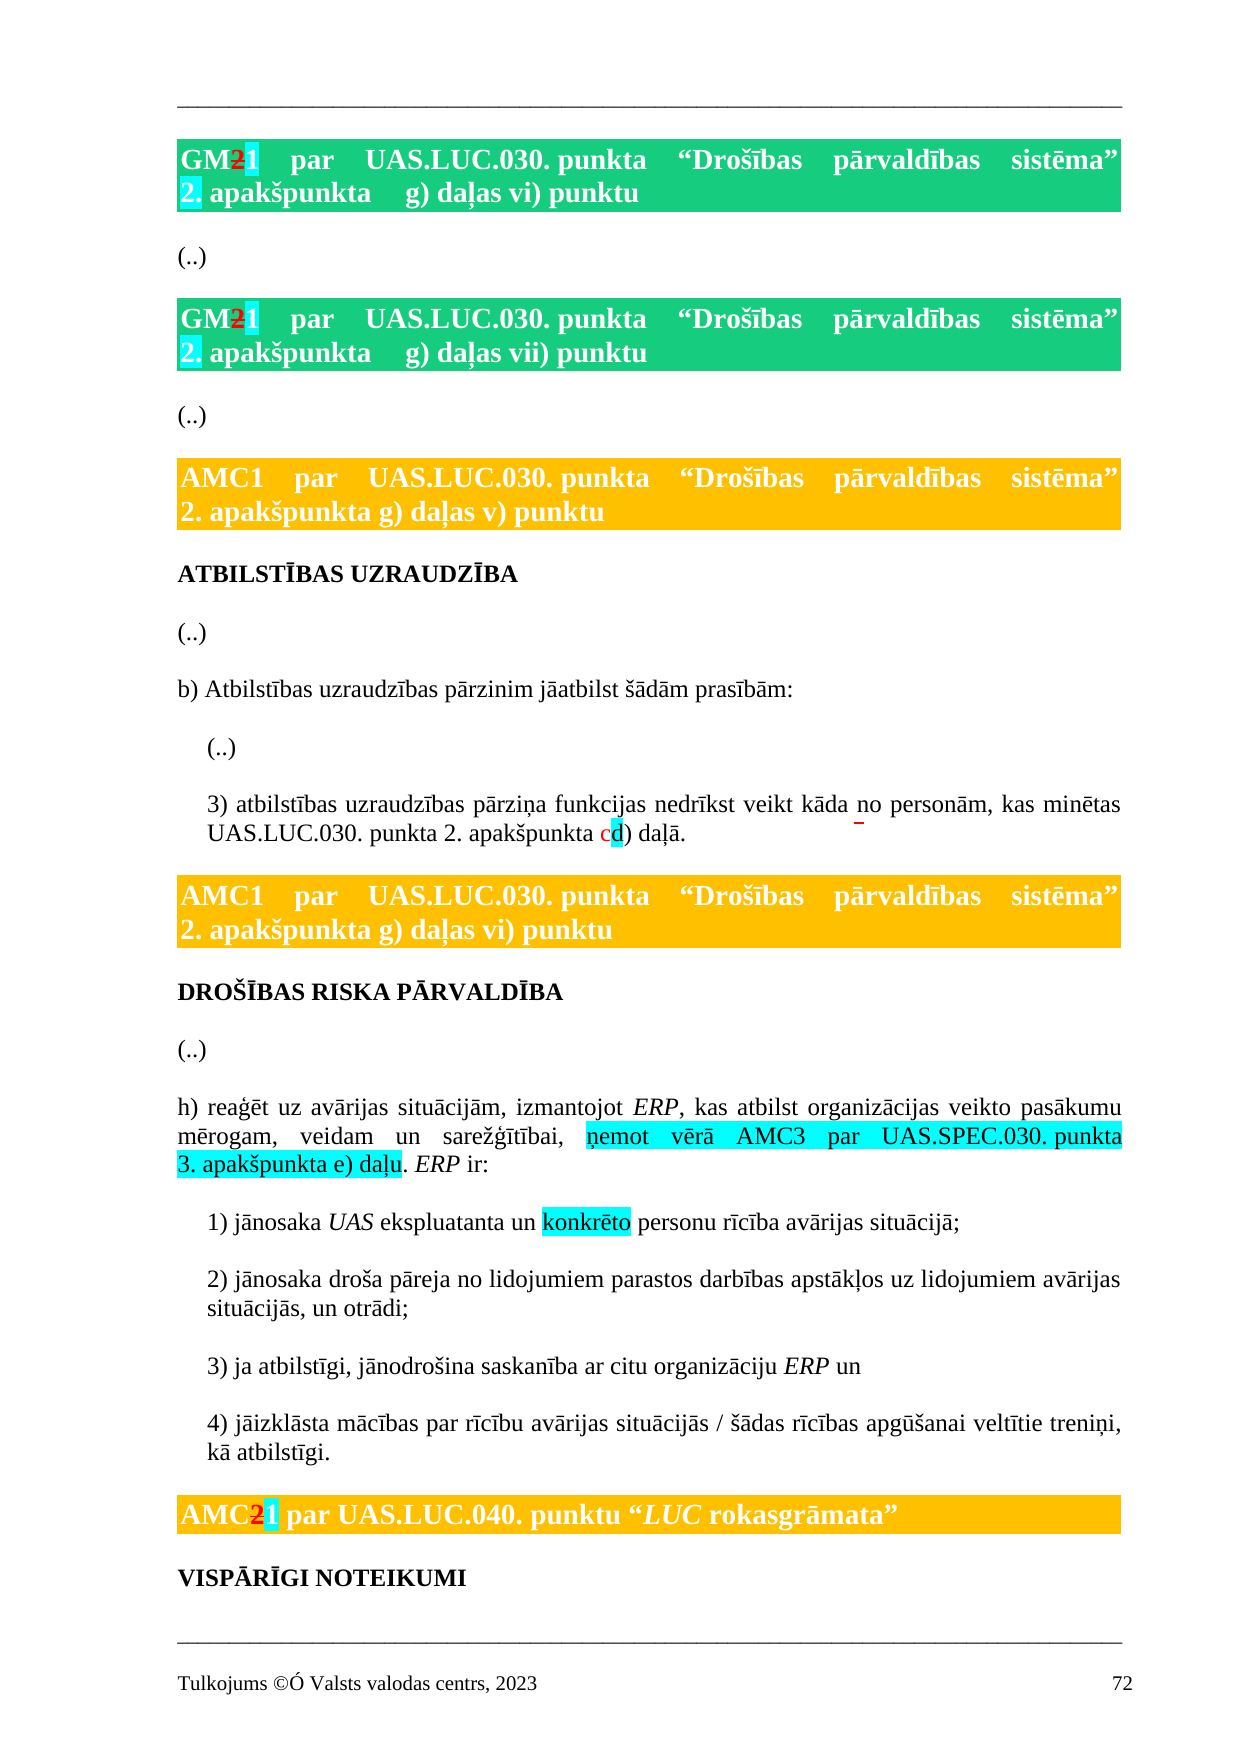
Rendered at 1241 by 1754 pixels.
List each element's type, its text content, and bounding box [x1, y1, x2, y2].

text 1) jānosaka UAS ekspluatanta un konkrēto personu rīcība avārijas situācijā; [207, 1207, 542, 1236]
subtitle ATBILSTĪBAS UZRAUDZĪBA [177, 559, 1122, 588]
text (..) [207, 732, 1122, 760]
table_header AMC1 par UAS.LUC.030. punkta “Drošības pārvaldības sistēma” 2. apakšpunkta g) daļas vi) punktu [177, 875, 1121, 948]
text (..) [177, 241, 1122, 269]
table_header AMC1 par UAS.LUC.030. punkta “Drošības pārvaldības sistēma” 2. apakšpunkta g) daļas v) punktu [177, 458, 1121, 530]
text 3) atbilstības uzraudzības pārziņa funkcijas nedrīkst veikt kāda no personām, kas minētas UAS.LUC.030. punkta 2. apakšpunkta cd) daļā. [207, 789, 1122, 847]
text (..) [177, 400, 1122, 429]
text b) Atbilstības uzraudzības pārzinim jāatbilst šādām prasībām: [177, 674, 1122, 703]
subtitle VISPĀRĪGI NOTEIKUMI [177, 1563, 1122, 1591]
subtitle DROŠĪBAS RISKA PĀRVALDĪBA [177, 977, 1122, 1006]
text 1) jānosaka UAS ekspluatanta un konkrēto personu rīcība avārijas situācijā; [631, 1207, 1122, 1236]
table_header GM21 par UAS.LUC.030. punkta “Drošības pārvaldības sistēma” 2. apakšpunkta g) daļas vi) punktu [177, 139, 1121, 212]
text (..) [177, 1034, 1122, 1063]
text h) reaģēt uz avārijas situācijām, izmantojot ERP, kas atbilst organizācijas veikto pasākumu mērogam, veidam un sarežģītībai, ņemot vērā AMC3 par UAS.SPEC.030. punkta 3. apakšpunkta e) daļu. ERP ir: [177, 1092, 1122, 1178]
text (..) [177, 617, 1122, 645]
text 2) jānosaka droša pāreja no lidojumiem parastos darbības apstākļos uz lidojumiem avārijas situācijās, un otrādi; [207, 1264, 1122, 1322]
table_header AMC21 par UAS.LUC.040. punktu “LUC rokasgrāmata” [177, 1495, 1121, 1534]
text 3) ja atbilstīgi, jānodrošina saskanība ar citu organizāciju ERP un [207, 1351, 1122, 1379]
table_header GM21 par UAS.LUC.030. punkta “Drošības pārvaldības sistēma” 2. apakšpunkta g) daļas vii) punktu [177, 298, 1121, 371]
text 4) jāizklāsta mācības par rīcību avārijas situācijās / šādas rīcības apgūšanai veltītie treniņi, kā atbilstīgi. [207, 1408, 1122, 1466]
